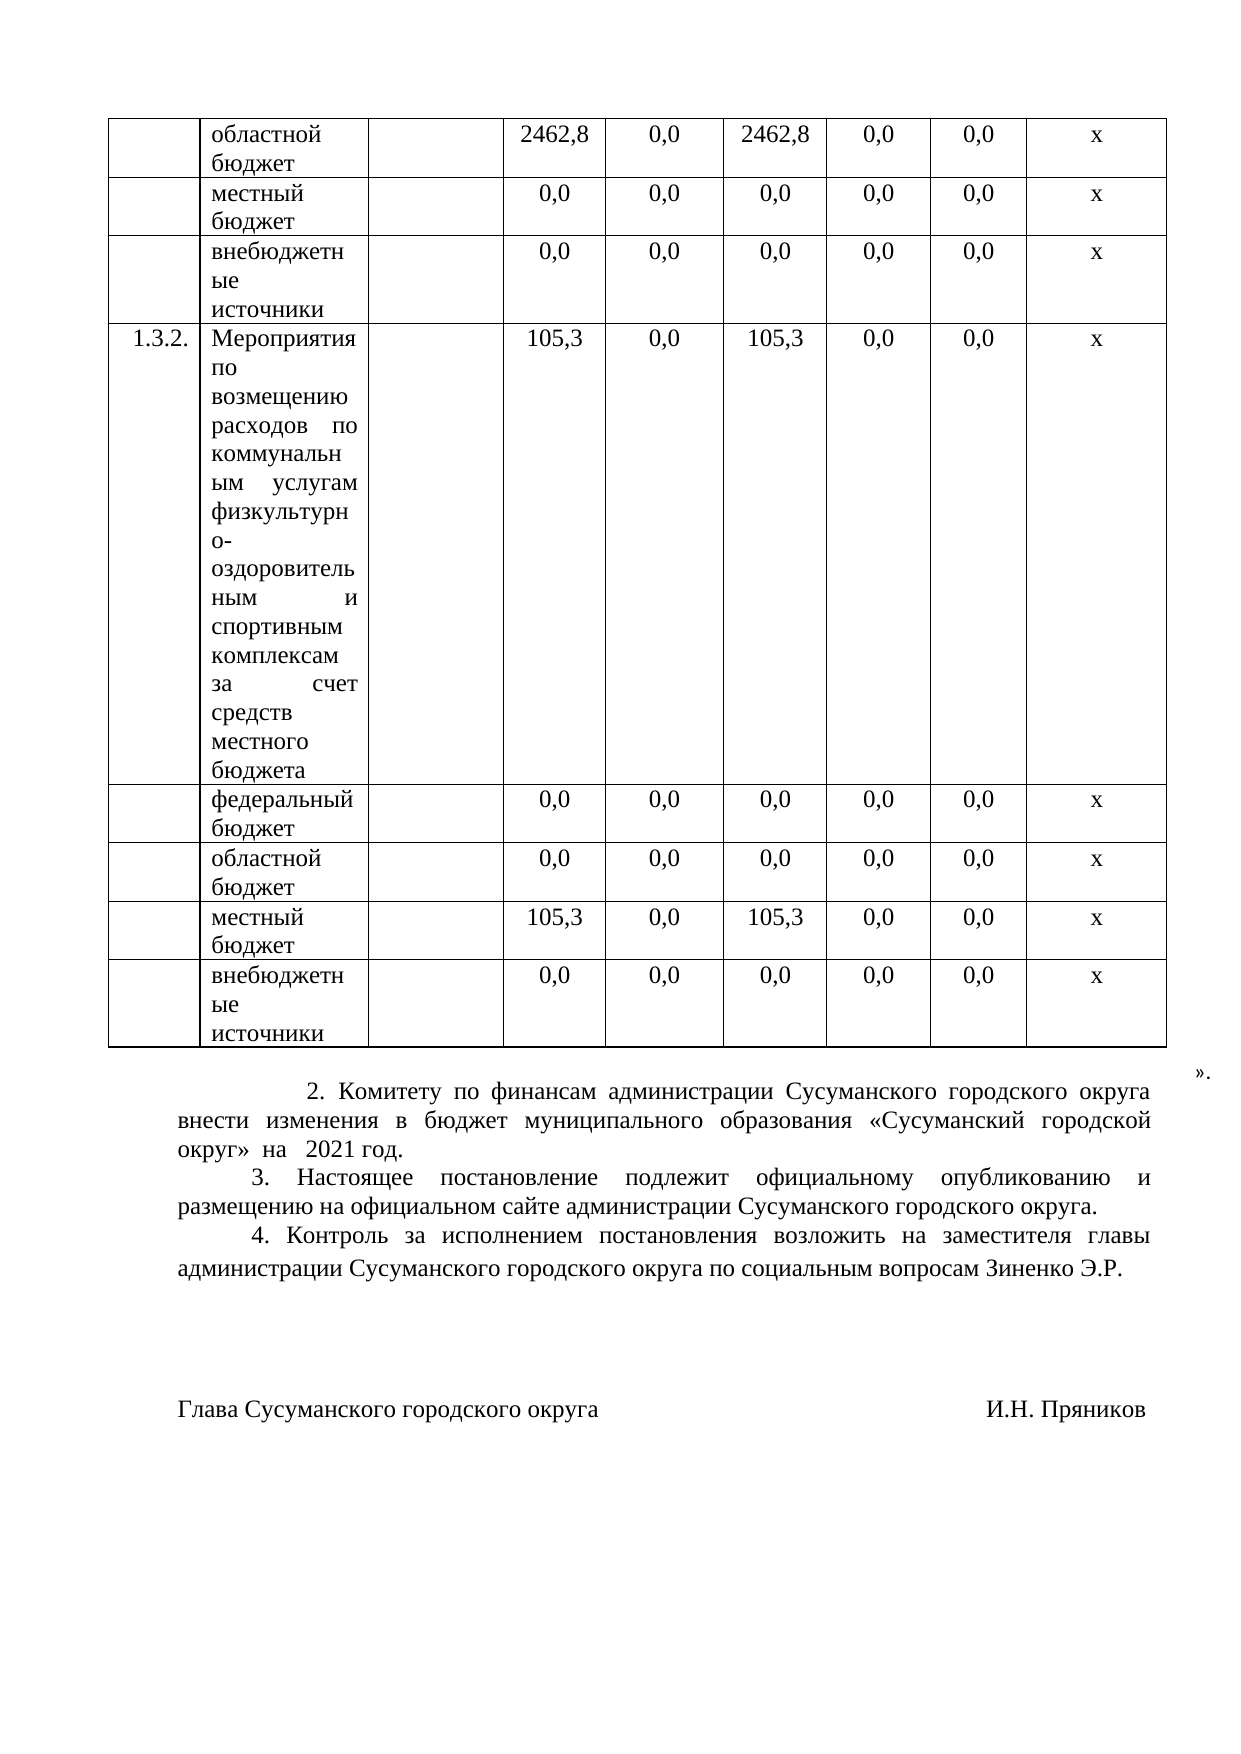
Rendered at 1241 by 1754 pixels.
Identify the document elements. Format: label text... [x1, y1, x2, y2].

table_cell областной бюджет [201, 119, 368, 177]
table_cell 0,0 [827, 324, 930, 783]
table_cell 0,0 [606, 902, 723, 959]
text 2. Комитету по финансам администрации Сусуманского городского округа внести изменения в бюджет муниципального образования «Сусуманский городской округ» на 2021 год. [177, 1076, 1152, 1162]
table_cell [109, 119, 199, 177]
table_cell [109, 902, 199, 959]
table_cell [369, 785, 503, 842]
text Глава Сусуманского городского округа И.Н. Пряников [177, 1394, 1152, 1422]
table_cell Мероприятия по возмещению расходов по коммунальным услугам физкультурно-оздоровительным и спортивным комплексам за счет средств местного бюджета [201, 324, 368, 783]
table_cell 0,0 [827, 960, 930, 1046]
table_cell 0,0 [606, 324, 723, 783]
table_cell х [1027, 960, 1166, 1046]
table_cell федеральный бюджет [201, 785, 368, 842]
table_cell местный бюджет [201, 902, 368, 959]
text 4. Контроль за исполнением постановления возложить на заместителя главы администрации Сусуманского городского округа по социальным вопросам Зиненко Э.Р. [177, 1220, 1152, 1282]
table_cell [369, 960, 503, 1046]
table_cell 105,3 [724, 902, 826, 959]
table_cell 0,0 [931, 785, 1026, 842]
table_cell [369, 178, 503, 235]
table_cell [109, 178, 199, 235]
table_cell 0,0 [827, 236, 930, 322]
table_cell 0,0 [724, 178, 826, 235]
table_cell 1.3.2. [109, 324, 199, 783]
table_cell 0,0 [931, 902, 1026, 959]
table_cell внебюджетные источники [201, 960, 368, 1046]
table_cell 0,0 [606, 236, 723, 322]
table_cell 0,0 [724, 960, 826, 1046]
table_cell 0,0 [931, 324, 1026, 783]
table_cell внебюджетные источники [201, 236, 368, 322]
table_cell [369, 119, 503, 177]
table_cell х [1027, 902, 1166, 959]
table_cell 0,0 [724, 236, 826, 322]
table_cell [109, 960, 199, 1046]
table_cell 2462,8 [724, 119, 826, 177]
table_cell 0,0 [606, 843, 723, 901]
table_cell 0,0 [606, 119, 723, 177]
table_cell 0,0 [827, 119, 930, 177]
table_cell х [1027, 178, 1166, 235]
table_cell 0,0 [606, 178, 723, 235]
table_cell 0,0 [724, 785, 826, 842]
table_cell х [1027, 236, 1166, 322]
text 3. Настоящее постановление подлежит официальному опубликованию и размещению на официальном сайте администрации Сусуманского городского округа. [177, 1162, 1152, 1220]
table_cell 105,3 [724, 324, 826, 783]
table_cell [369, 843, 503, 901]
table_cell местный бюджет [201, 178, 368, 235]
table_cell 0,0 [931, 178, 1026, 235]
table_cell [369, 236, 503, 322]
table_cell 0,0 [504, 178, 605, 235]
table_cell [109, 843, 199, 901]
table_cell 0,0 [931, 843, 1026, 901]
table_cell 105,3 [504, 902, 605, 959]
table_cell областной бюджет [201, 843, 368, 901]
table_cell [369, 902, 503, 959]
table_cell 2462,8 [504, 119, 605, 177]
table_cell х [1027, 119, 1166, 177]
table_cell х [1027, 785, 1166, 842]
table_cell 0,0 [504, 843, 605, 901]
table_cell 0,0 [504, 960, 605, 1046]
table_cell х [1027, 324, 1166, 783]
table_cell 0,0 [827, 785, 930, 842]
table_cell 0,0 [931, 119, 1026, 177]
table_cell 0,0 [931, 960, 1026, 1046]
table_cell 0,0 [606, 960, 723, 1046]
table_cell 105,3 [504, 324, 605, 783]
table_cell [109, 785, 199, 842]
table_cell [369, 324, 503, 783]
table_cell 0,0 [827, 843, 930, 901]
table_cell 0,0 [504, 785, 605, 842]
table_cell 0,0 [931, 236, 1026, 322]
table_cell х [1027, 843, 1166, 901]
table_cell 0,0 [827, 902, 930, 959]
table_cell [109, 236, 199, 322]
table_cell 0,0 [724, 843, 826, 901]
table_cell 0,0 [606, 785, 723, 842]
table_cell 0,0 [827, 178, 930, 235]
table_cell 0,0 [504, 236, 605, 322]
